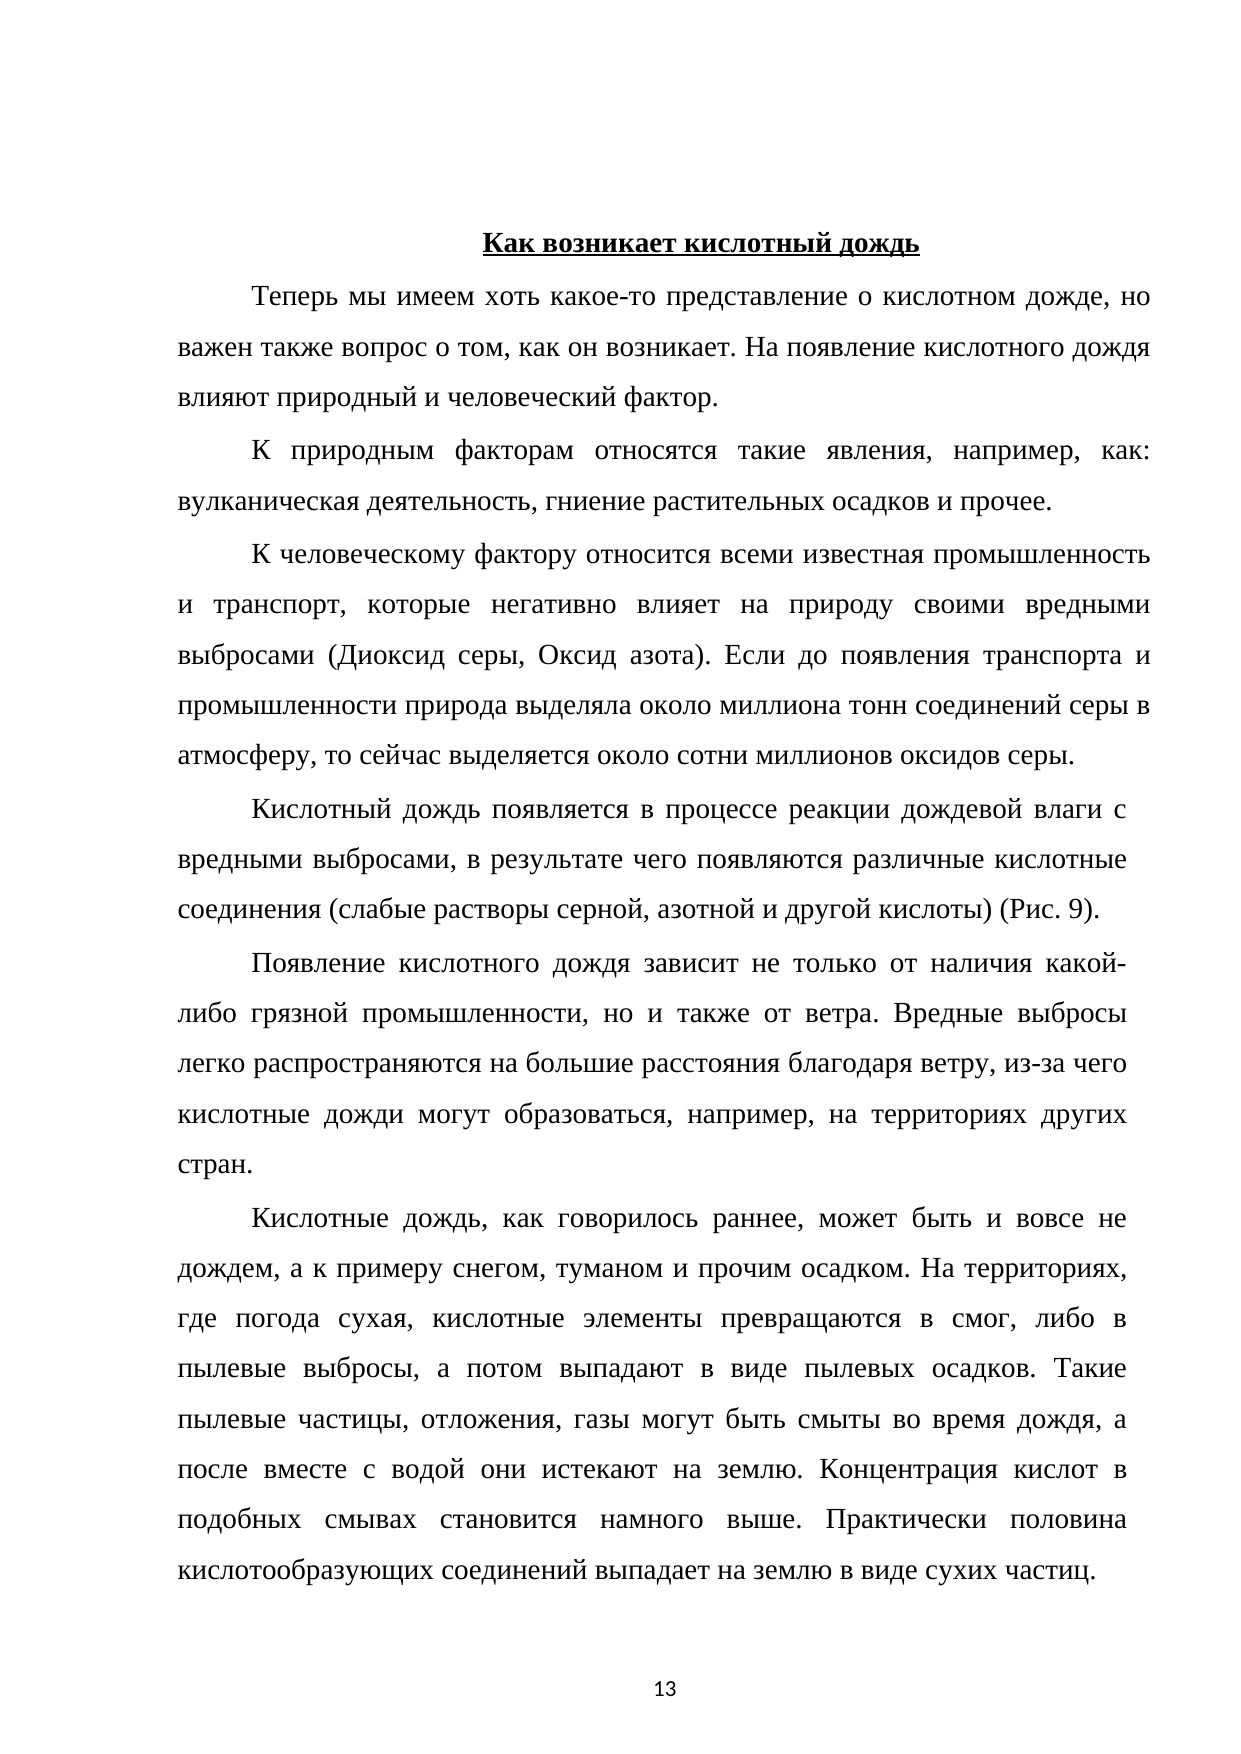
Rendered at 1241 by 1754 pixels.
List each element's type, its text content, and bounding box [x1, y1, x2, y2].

text Кислотные дождь, как говорилось раннее, может быть и вовсе не дождем, а к примеру снегом, туманом и прочим осадком. На территориях, где погода сухая, кислотные элементы превращаются в смог, либо в пылевые выбросы, а потом выпадают в виде пылевых осадков. Такие пылевые частицы, отложения, газы могут быть смыты во время дождя, а после вместе с водой они истекают на землю. Концентрация кислот в подобных смывах становится намного выше. Практически половина кислотообразующих соединений выпадает на землю в виде сухих частиц. [177, 1200, 1128, 1585]
text Появление кислотного дождя зависит не только от наличия какой-либо грязной промышленности, но и также от ветра. Вредные выбросы легко распространяются на большие расстояния благодаря ветру, из-за чего кислотные дожди могут образоваться, например, на территориях других стран. [177, 945, 1128, 1180]
text Теперь мы имеем хоть какое-то представление о кислотном дожде, но важен также вопрос о том, как он возникает. На появление кислотного дождя влияют природный и человеческий фактор. [177, 278, 1152, 413]
text Кислотный дождь появляется в процессе реакции дождевой влаги с вредными выбросами, в результате чего появляются различные кислотные соединения (слабые растворы серной, азотной и другой кислоты) (Рис. 9). [177, 791, 1128, 925]
text Как возникает кислотный дождь [177, 225, 1152, 258]
text К человеческому фактору относится всеми известная промышленность и транспорт, которые негативно влияет на природу своими вредными выбросами (Диоксид серы, Оксид азота). Если до появления транспорта и промышленности природа выделяла около миллиона тонн соединений серы в атмосферу, то сейчас выделяется около сотни миллионов оксидов серы. [177, 536, 1152, 771]
text К природным факторам относятся такие явления, например, как: вулканическая деятельность, гниение растительных осадков и прочее. [177, 432, 1152, 516]
